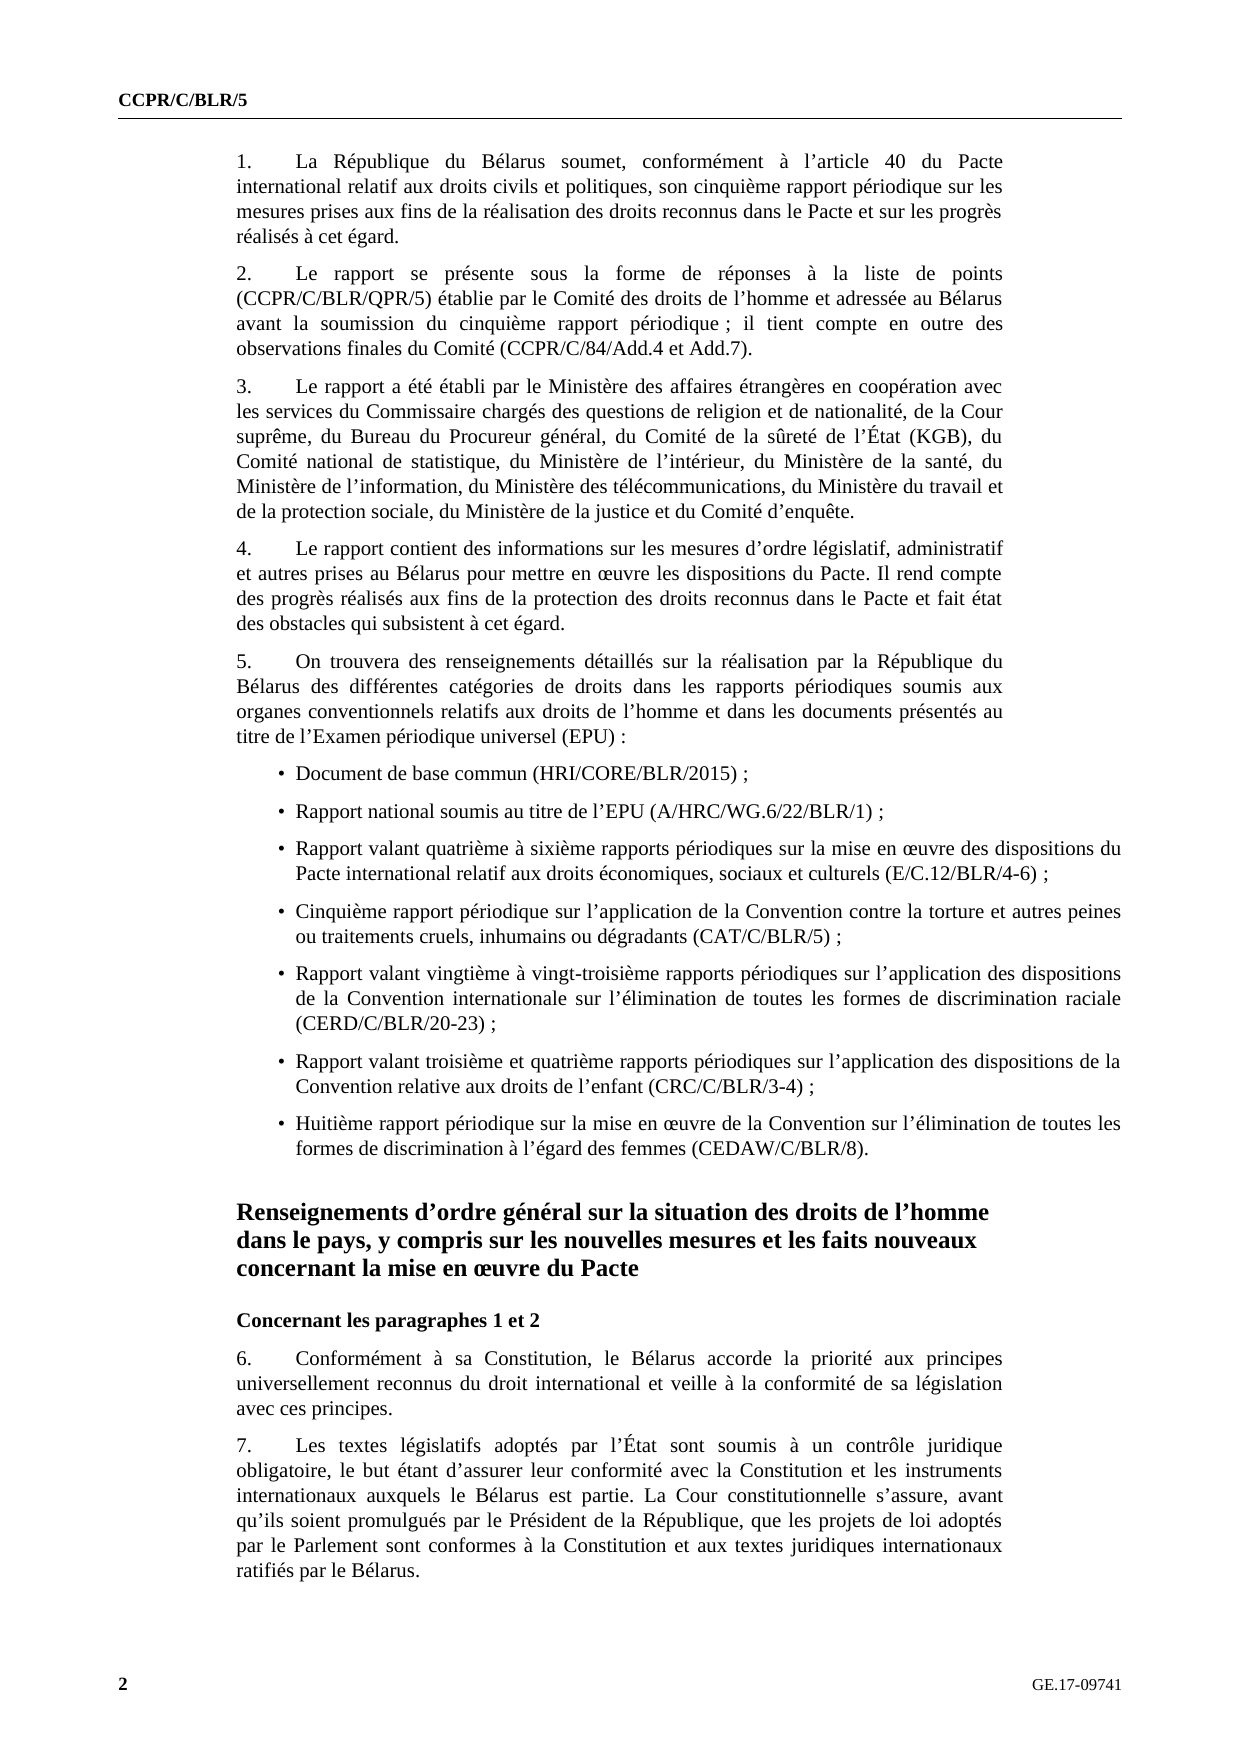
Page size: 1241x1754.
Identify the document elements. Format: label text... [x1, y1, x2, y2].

text Rapport valant troisième et quatrième rapports périodiques sur l’application des dispositions de la Convention relative aux droits de l’enfant (CRC/C/BLR/3-4) ; [278, 1048, 1122, 1098]
text Huitième rapport périodique sur la mise en œuvre de la Convention sur l’élimination de toutes les formes de discrimination à l’égard des femmes (CEDAW/C/BLR/8). [278, 1110, 1122, 1160]
text 4. Le rapport contient des informations sur les mesures d’ordre législatif, administratif et autres prises au Bélarus pour mettre en œuvre les dispositions du Pacte. Il rend compte des progrès réalisés aux fins de la protection des droits reconnus dans le Pacte et fait état des obstacles qui subsistent à cet égard. [236, 535, 1004, 635]
text Rapport valant quatrième à sixième rapports périodiques sur la mise en œuvre des dispositions du Pacte international relatif aux droits économiques, sociaux et culturels (E/C.12/BLR/4-6) ; [278, 835, 1122, 885]
text Document de base commun (HRI/CORE/BLR/2015) ; [278, 760, 1122, 785]
text Renseignements d’ordre général sur la situation des droits de l’homme dans le pays, y compris sur les nouvelles mesures et les faits nouveaux concernant la mise en œuvre du Pacte [118, 1198, 1004, 1282]
text 3. Le rapport a été établi par le Ministère des affaires étrangères en coopération avec les services du Commissaire chargés des questions de religion et de nationalité, de la Cour suprême, du Bureau du Procureur général, du Comité de la sûreté de l’État (KGB), du Comité national de statistique, du Ministère de l’intérieur, du Ministère de la santé, du Ministère de l’information, du Ministère des télécommunications, du Ministère du travail et de la protection sociale, du Ministère de la justice et du Comité d’enquête. [236, 373, 1004, 523]
text 5. On trouvera des renseignements détaillés sur la réalisation par la République du Bélarus des différentes catégories de droits dans les rapports périodiques soumis aux organes conventionnels relatifs aux droits de l’homme et dans les documents présentés au titre de l’Examen périodique universel (EPU) : [236, 648, 1004, 748]
text Concernant les paragraphes 1 et 2 [118, 1307, 1004, 1332]
text Rapport national soumis au titre de l’EPU (A/HRC/WG.6/22/BLR/1) ; [278, 798, 1122, 823]
text 2. Le rapport se présente sous la forme de réponses à la liste de points (CCPR/C/BLR/QPR/5) établie par le Comité des droits de l’homme et adressée au Bélarus avant la soumission du cinquième rapport périodique ; il tient compte en outre des observations finales du Comité (CCPR/C/84/Add.4 et Add.7). [236, 260, 1004, 360]
text Rapport valant vingtième à vingt-troisième rapports périodiques sur l’application des dispositions de la Convention internationale sur l’élimination de toutes les formes de discrimination raciale (CERD/C/BLR/20-23) ; [278, 960, 1122, 1035]
text 7. Les textes législatifs adoptés par l’État sont soumis à un contrôle juridique obligatoire, le but étant d’assurer leur conformité avec la Constitution et les instruments internationaux auxquels le Bélarus est partie. La Cour constitutionnelle s’assure, avant qu’ils soient promulgués par le Président de la République, que les projets de loi adoptés par le Parlement sont conformes à la Constitution et aux textes juridiques internationaux ratifiés par le Bélarus. [236, 1432, 1004, 1582]
text Cinquième rapport périodique sur l’application de la Convention contre la torture et autres peines ou traitements cruels, inhumains ou dégradants (CAT/C/BLR/5) ; [278, 898, 1122, 948]
text 1. La République du Bélarus soumet, conformément à l’article 40 du Pacte international relatif aux droits civils et politiques, son cinquième rapport périodique sur les mesures prises aux fins de la réalisation des droits reconnus dans le Pacte et sur les progrès réalisés à cet égard. [236, 148, 1004, 248]
text 6. Conformément à sa Constitution, le Bélarus accorde la priorité aux principes universellement reconnus du droit international et veille à la conformité de sa législation avec ces principes. [236, 1344, 1004, 1419]
